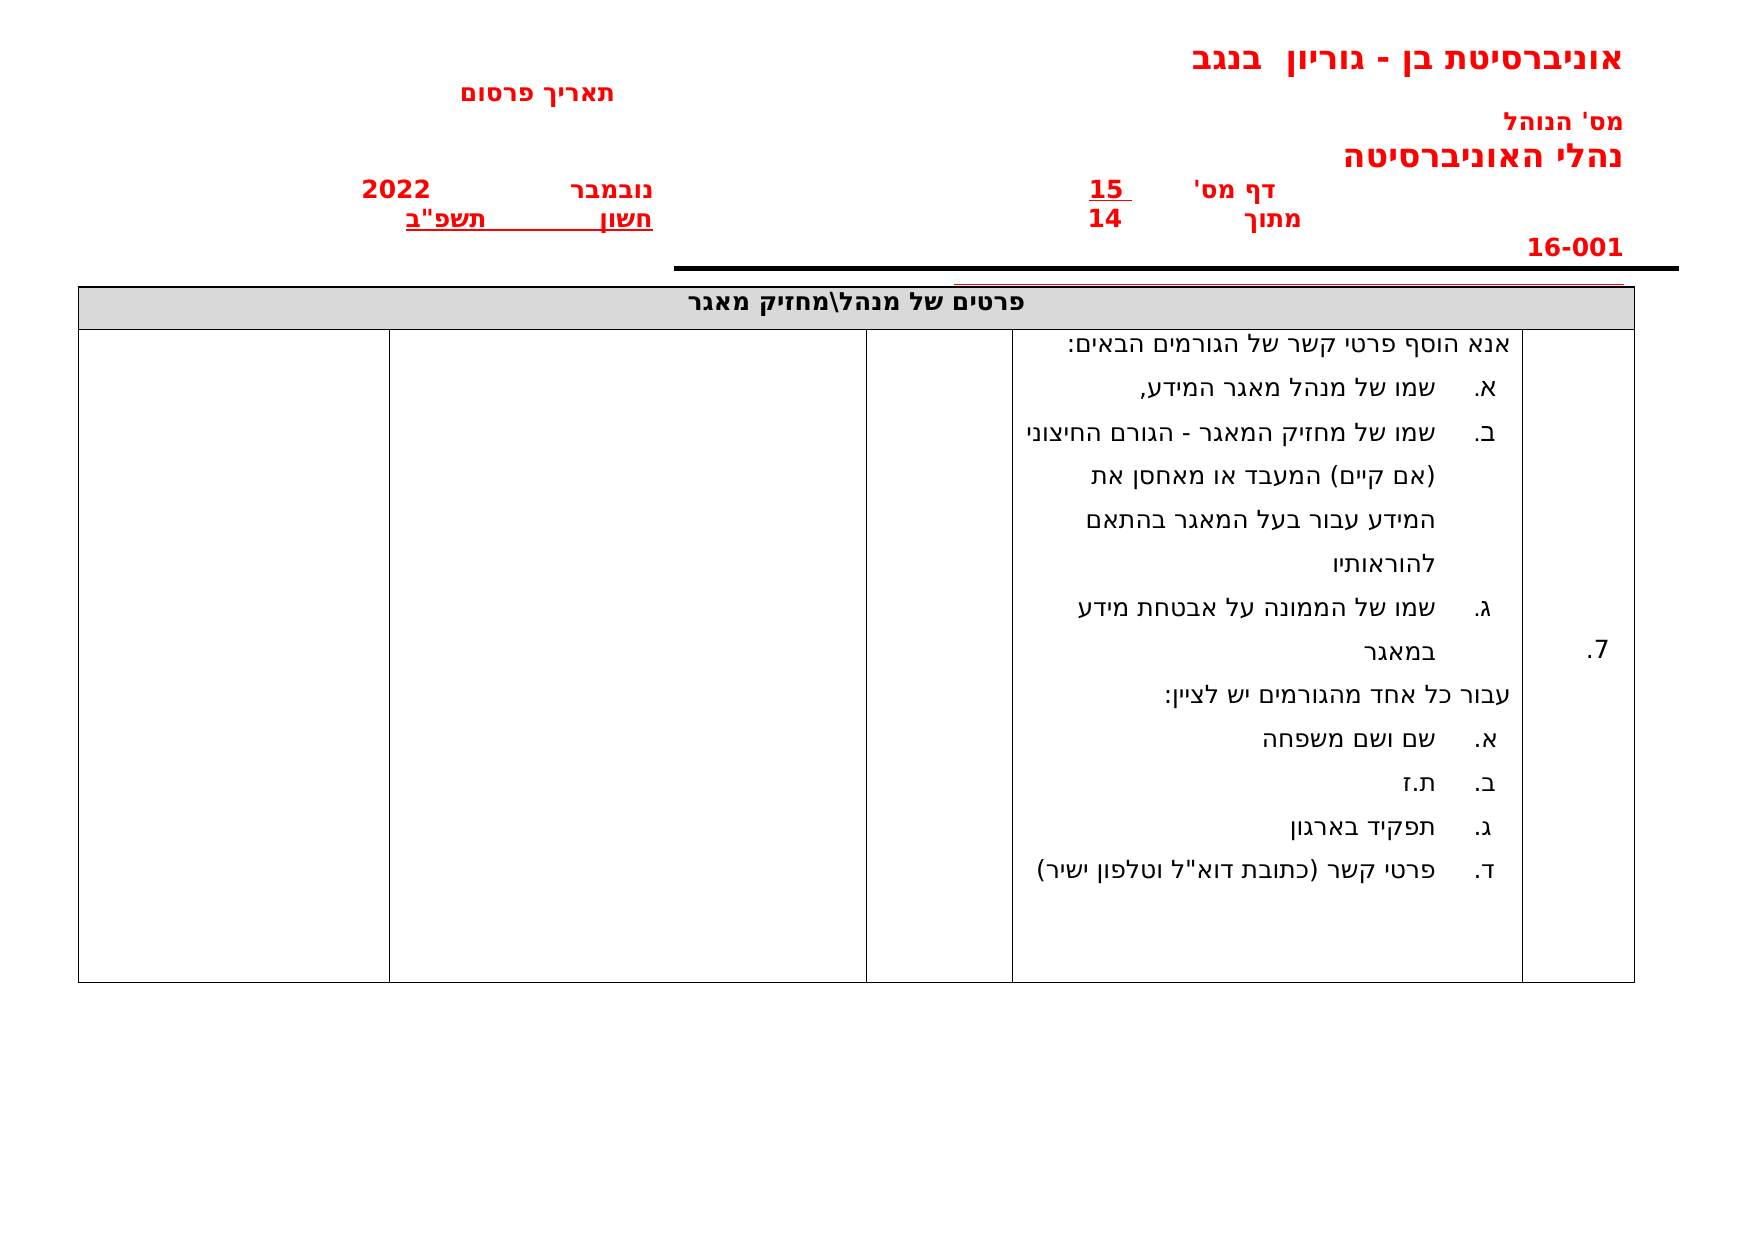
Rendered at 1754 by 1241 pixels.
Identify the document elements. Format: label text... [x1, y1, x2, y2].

table_cell אנא הוסף פרטי קשר של הגורמים הבאים: שמו של מנהל מאגר המידע, שמו של מחזיק המאגר - הגורם החיצוני (אם קיים) המעבד או מאחסן את המידע עבור בעל המאגר בהתאם להוראותיו שמו של הממונה על אבטחת מידע במאגר עבור כל אחד מהגורמים יש לציין: שם ושם משפחה ת.ז תפקיד בארגון פרטי קשר (כתובת דוא"ל וטלפון ישיר) [1013, 330, 1522, 982]
table_cell [1523, 330, 1634, 982]
table_cell [390, 330, 866, 982]
table_header פרטים של מנהל\מחזיק מאגר [79, 288, 1634, 329]
table_cell [867, 330, 1012, 982]
table_cell [79, 330, 389, 982]
